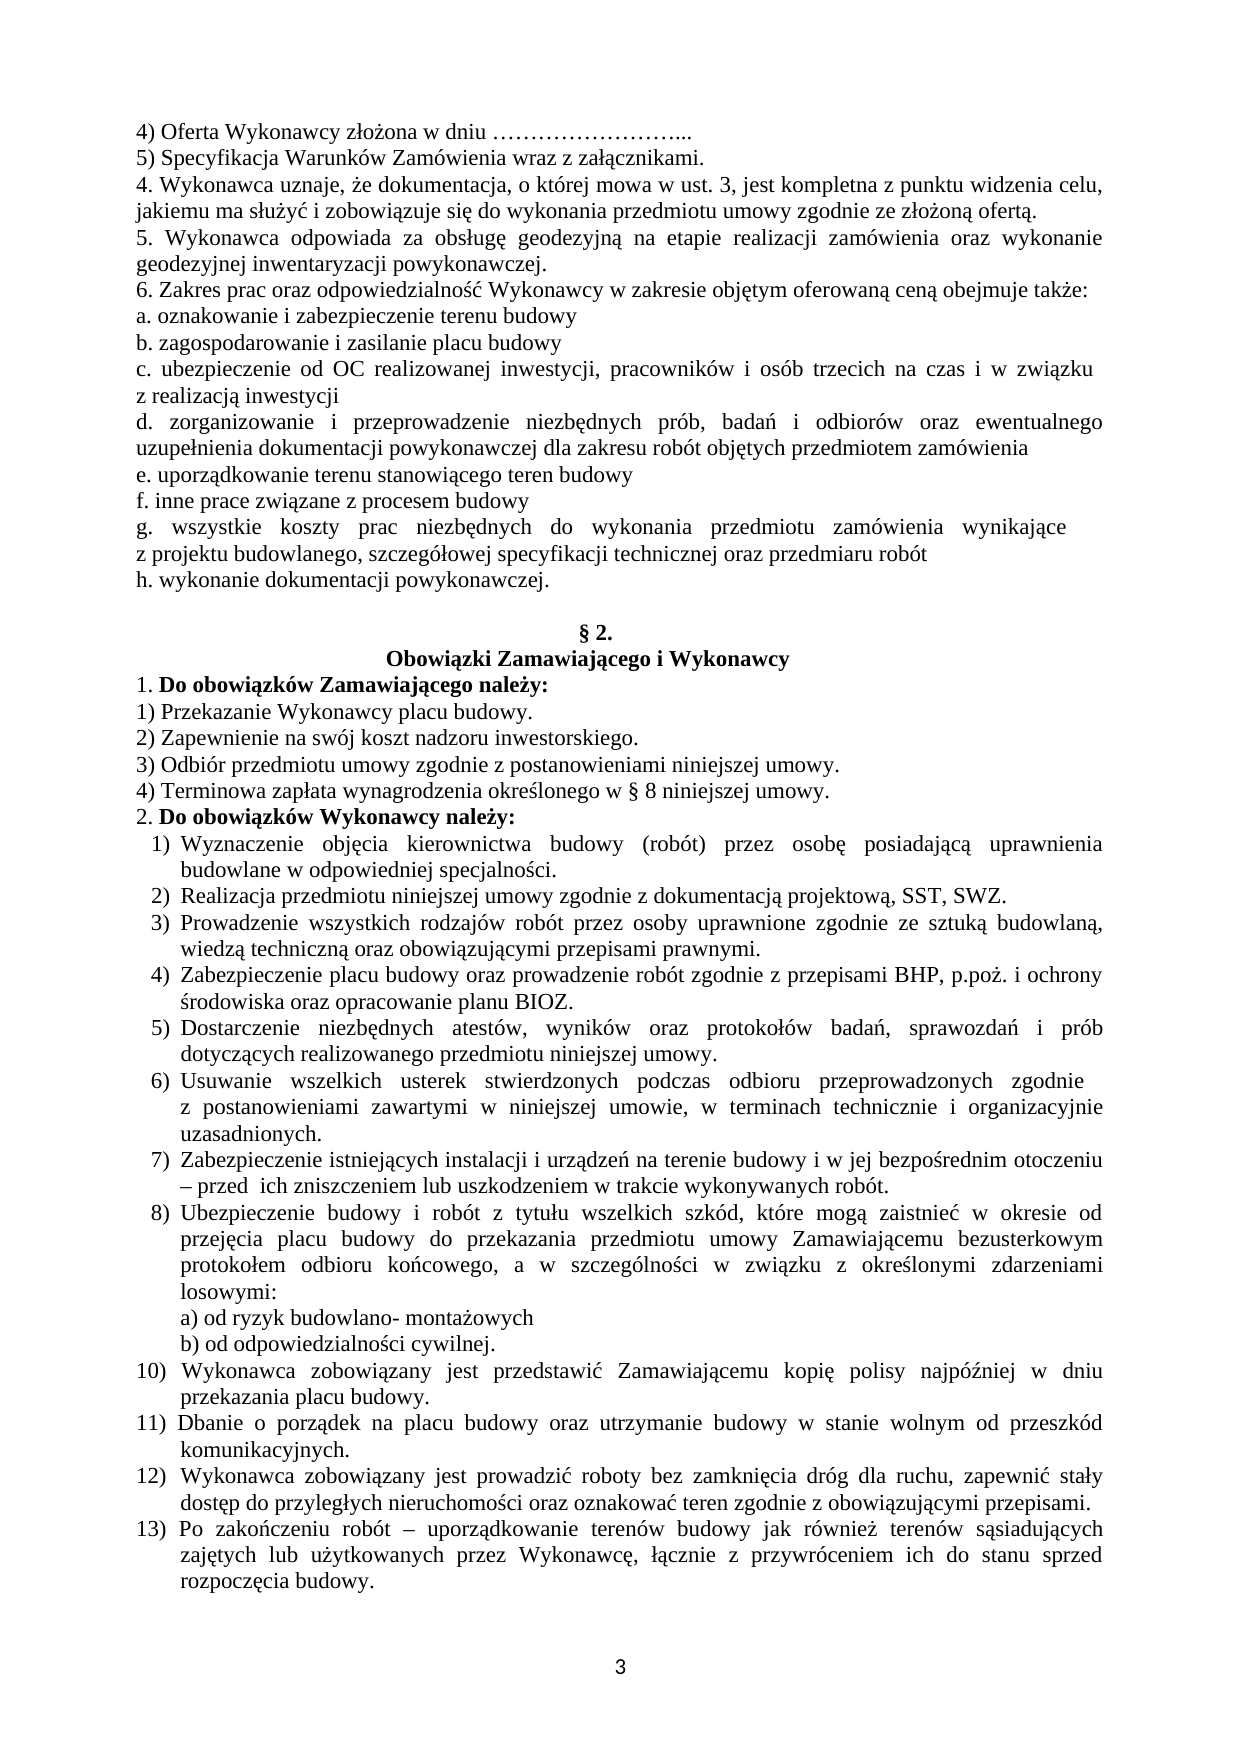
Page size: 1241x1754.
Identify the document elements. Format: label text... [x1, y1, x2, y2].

text § 2. [504, 619, 1104, 645]
text f. inne prace związane z procesem budowy [136, 487, 1104, 513]
list Prowadzenie wszystkich rodzajów robót przez osoby uprawnione zgodnie ze sztuką budowlaną, wiedzą techniczną oraz obowiązującymi przepisami prawnymi. [151, 909, 1104, 961]
text b. zagospodarowanie i zasilanie placu budowy [136, 329, 1104, 355]
text c. ubezpieczenie od OC realizowanej inwestycji, pracowników i osób trzecich na czas i w związku z realizacją inwestycji [136, 355, 1104, 408]
list Usuwanie wszelkich usterek stwierdzonych podczas odbioru przeprowadzonych zgodnie z postanowieniami zawartymi w niniejszej umowie, w terminach technicznie i organizacyjnie uzasadnionych. [151, 1067, 1104, 1146]
text 10) Wykonawca zobowiązany jest przedstawić Zamawiającemu kopię polisy najpóźniej w dniu przekazania placu budowy. [136, 1357, 1104, 1409]
text 3) Odbiór przedmiotu umowy zgodnie z postanowieniami niniejszej umowy. [136, 751, 1104, 777]
text 13) Po zakończeniu robót – uporządkowanie terenów budowy jak również terenów sąsiadujących zajętych lub użytkowanych przez Wykonawcę, łącznie z przywróceniem ich do stanu sprzed rozpoczęcia budowy. [136, 1515, 1104, 1594]
list Ubezpieczenie budowy i robót z tytułu wszelkich szkód, które mogą zaistnieć w okresie od przejęcia placu budowy do przekazania przedmiotu umowy Zamawiającemu bezusterkowym protokołem odbioru końcowego, a w szczególności w związku z określonymi zdarzeniami losowymi: [151, 1199, 1104, 1304]
text a. oznakowanie i zabezpieczenie terenu budowy [136, 303, 1104, 329]
text b) od odpowiedzialności cywilnej. [136, 1330, 1104, 1357]
text 11) Dbanie o porządek na placu budowy oraz utrzymanie budowy w stanie wolnym od przeszkód komunikacyjnych. [136, 1409, 1104, 1462]
list Wyznaczenie objęcia kierownictwa budowy (robót) przez osobę posiadającą uprawnienia budowlane w odpowiedniej specjalności. [151, 830, 1104, 882]
text 2. Do obowiązków Wykonawcy należy: [136, 803, 1104, 830]
text h. wykonanie dokumentacji powykonawczej. [136, 566, 1104, 592]
text a) od ryzyk budowlano- montażowych [136, 1304, 1104, 1330]
text 12) Wykonawca zobowiązany jest prowadzić roboty bez zamknięcia dróg dla ruchu, zapewnić stały dostęp do przyległych nieruchomości oraz oznakować teren zgodnie z obowiązującymi przepisami. [136, 1462, 1104, 1515]
text Obowiązki Zamawiającego i Wykonawcy [283, 645, 1104, 672]
list Zabezpieczenie placu budowy oraz prowadzenie robót zgodnie z przepisami BHP, p.poż. i ochrony środowiska oraz opracowanie planu BIOZ. [151, 961, 1104, 1014]
list Zabezpieczenie istniejących instalacji i urządzeń na terenie budowy i w jej bezpośrednim otoczeniu – przed ich zniszczeniem lub uszkodzeniem w trakcie wykonywanych robót. [151, 1146, 1104, 1199]
list Realizacja przedmiotu niniejszej umowy zgodnie z dokumentacją projektową, SST, SWZ. [151, 882, 1104, 909]
text d. zorganizowanie i przeprowadzenie niezbędnych prób, badań i odbiorów oraz ewentualnego uzupełnienia dokumentacji powykonawczej dla zakresu robót objętych przedmiotem zamówienia [136, 408, 1104, 461]
text 4) Terminowa zapłata wynagrodzenia określonego w § 8 niniejszej umowy. [136, 777, 1104, 803]
text 5) Specyfikacja Warunków Zamówienia wraz z załącznikami. [136, 144, 1104, 171]
text 2) Zapewnienie na swój koszt nadzoru inwestorskiego. [136, 724, 1104, 751]
list Dostarczenie niezbędnych atestów, wyników oraz protokołów badań, sprawozdań i prób dotyczących realizowanego przedmiotu niniejszej umowy. [151, 1014, 1104, 1067]
text 4. Wykonawca uznaje, że dokumentacja, o której mowa w ust. 3, jest kompletna z punktu widzenia celu, jakiemu ma służyć i zobowiązuje się do wykonania przedmiotu umowy zgodnie ze złożoną ofertą. [136, 171, 1104, 223]
text 1. Do obowiązków Zamawiającego należy: [136, 672, 1104, 698]
text 5. Wykonawca odpowiada za obsługę geodezyjną na etapie realizacji zamówienia oraz wykonanie geodezyjnej inwentaryzacji powykonawczej. [136, 223, 1104, 276]
text 1) Przekazanie Wykonawcy placu budowy. [136, 698, 1104, 724]
text g. wszystkie koszty prac niezbędnych do wykonania przedmiotu zamówienia wynikające z projektu budowlanego, szczegółowej specyfikacji technicznej oraz przedmiaru robót [136, 513, 1104, 566]
text 6. Zakres prac oraz odpowiedzialność Wykonawcy w zakresie objętym oferowaną ceną obejmuje także: [136, 276, 1104, 303]
text e. uporządkowanie terenu stanowiącego teren budowy [136, 461, 1104, 487]
text 4) Oferta Wykonawcy złożona w dniu ……………………... [136, 118, 1104, 144]
